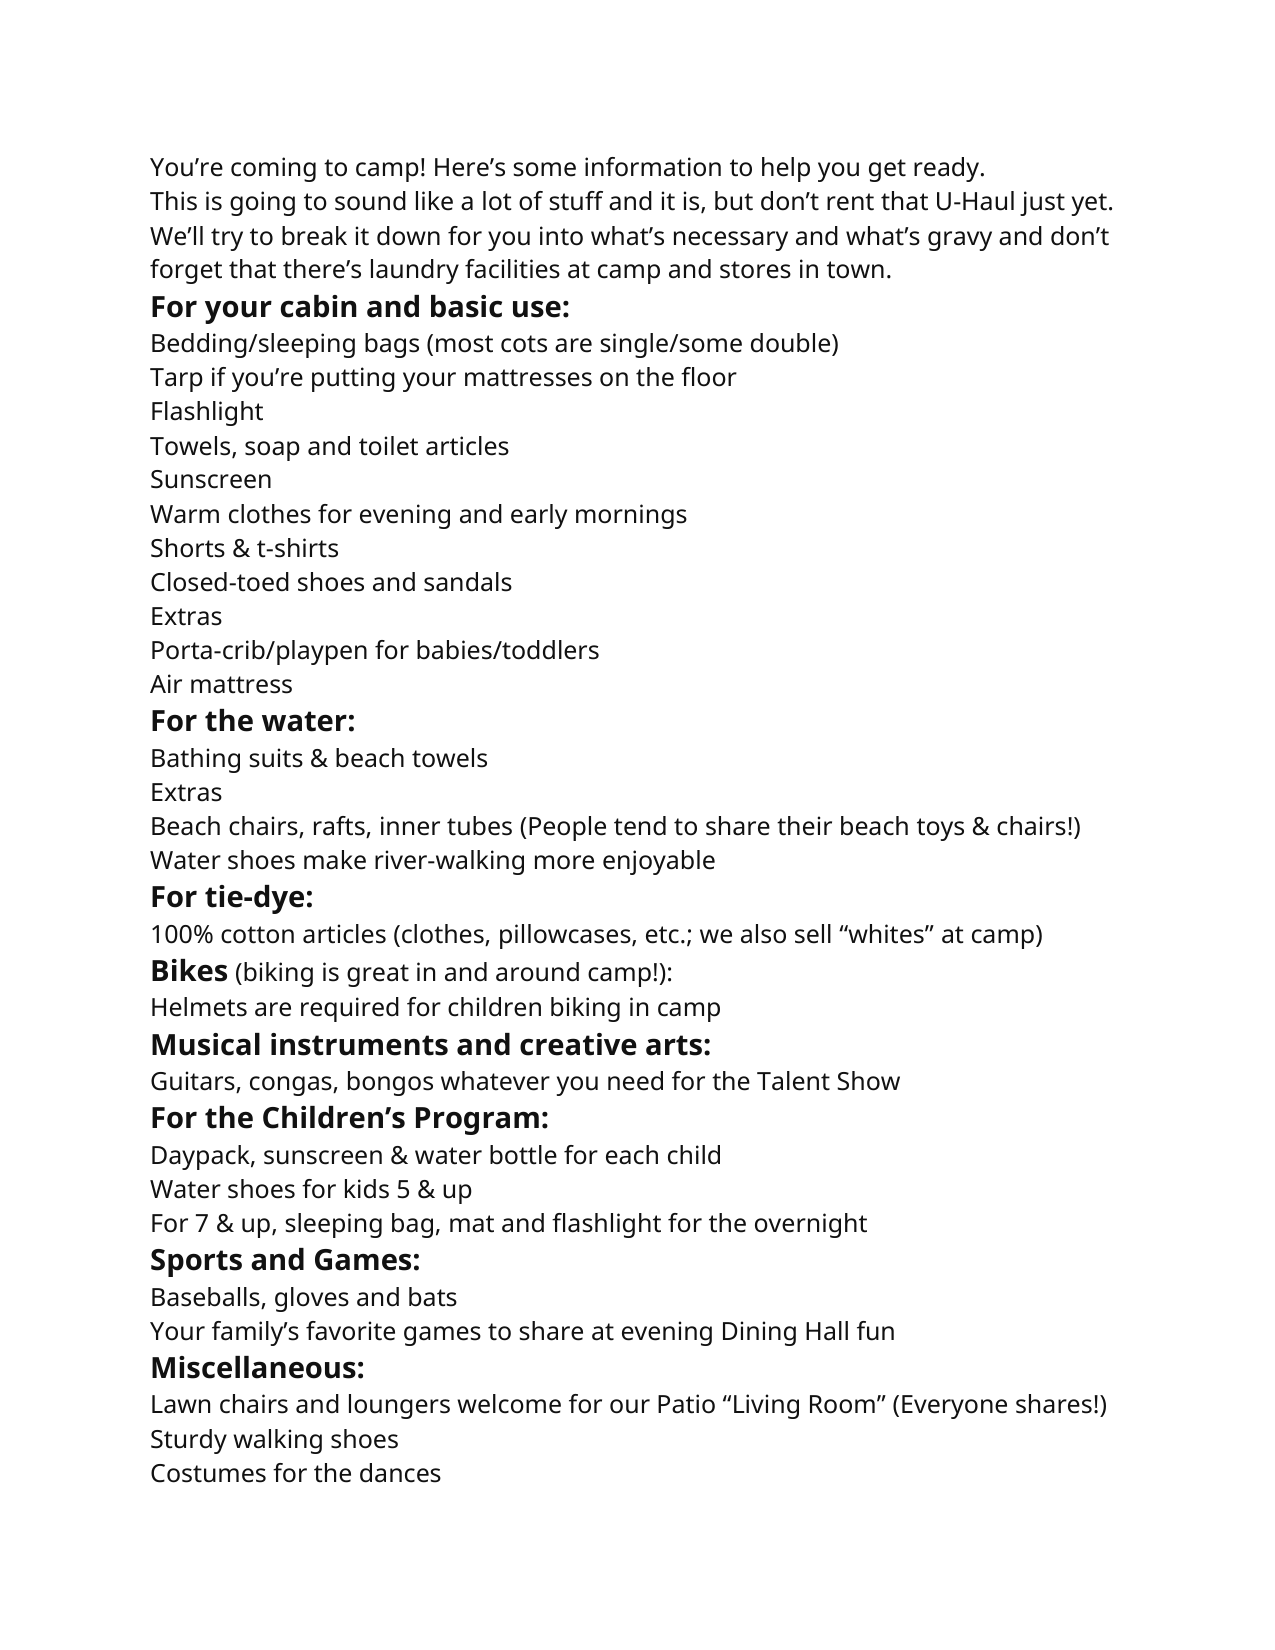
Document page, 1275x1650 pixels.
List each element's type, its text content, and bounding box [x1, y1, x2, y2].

text Extras Porta-crib/playpen for babies/toddlers Air mattress [150, 598, 1125, 701]
text For your cabin and basic use: Bedding/sleeping bags (most cots are single/some double) Tarp if you’re putting your mattresses on the floor Flashlight Towels, soap and toilet articles Sunscreen Warm clothes for evening and early mornings Shorts & t-shirts Closed-toed shoes and sandals [150, 286, 1125, 598]
text Extras Beach chairs, rafts, inner tubes (People tend to share their beach toys & chairs!) Water shoes make river-walking more enjoyable [150, 774, 1125, 877]
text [150, 1347, 1125, 1489]
text For the Children’s Program: Daypack, sunscreen & water bottle for each child Water shoes for kids 5 & up For 7 & up, sleeping bag, mat and flashlight for the overnight [150, 1098, 1125, 1240]
text For the water: Bathing suits & beach towels [150, 701, 1125, 774]
text Bikes (biking is great in and around camp!): Helmets are required for children biking in camp [150, 950, 1125, 1024]
text Sports and Games: Baseballs, gloves and bats Your family’s favorite games to share at evening Dining Hall fun [150, 1240, 1125, 1347]
text You’re coming to camp! Here’s some information to help you get ready. [150, 150, 1125, 184]
text This is going to sound like a lot of stuff and it is, but don’t rent that U-Haul just yet. We’ll try to break it down for you into what’s necessary and what’s gravy and don’t forget that there’s laundry facilities at camp and stores in town. [150, 184, 1125, 286]
text For tie-dye: 100% cotton articles (clothes, pillowcases, etc.; we also sell “whites” at camp) [150, 877, 1125, 950]
text Musical instruments and creative arts: Guitars, congas, bongos whatever you need for the Talent Show [150, 1024, 1125, 1098]
